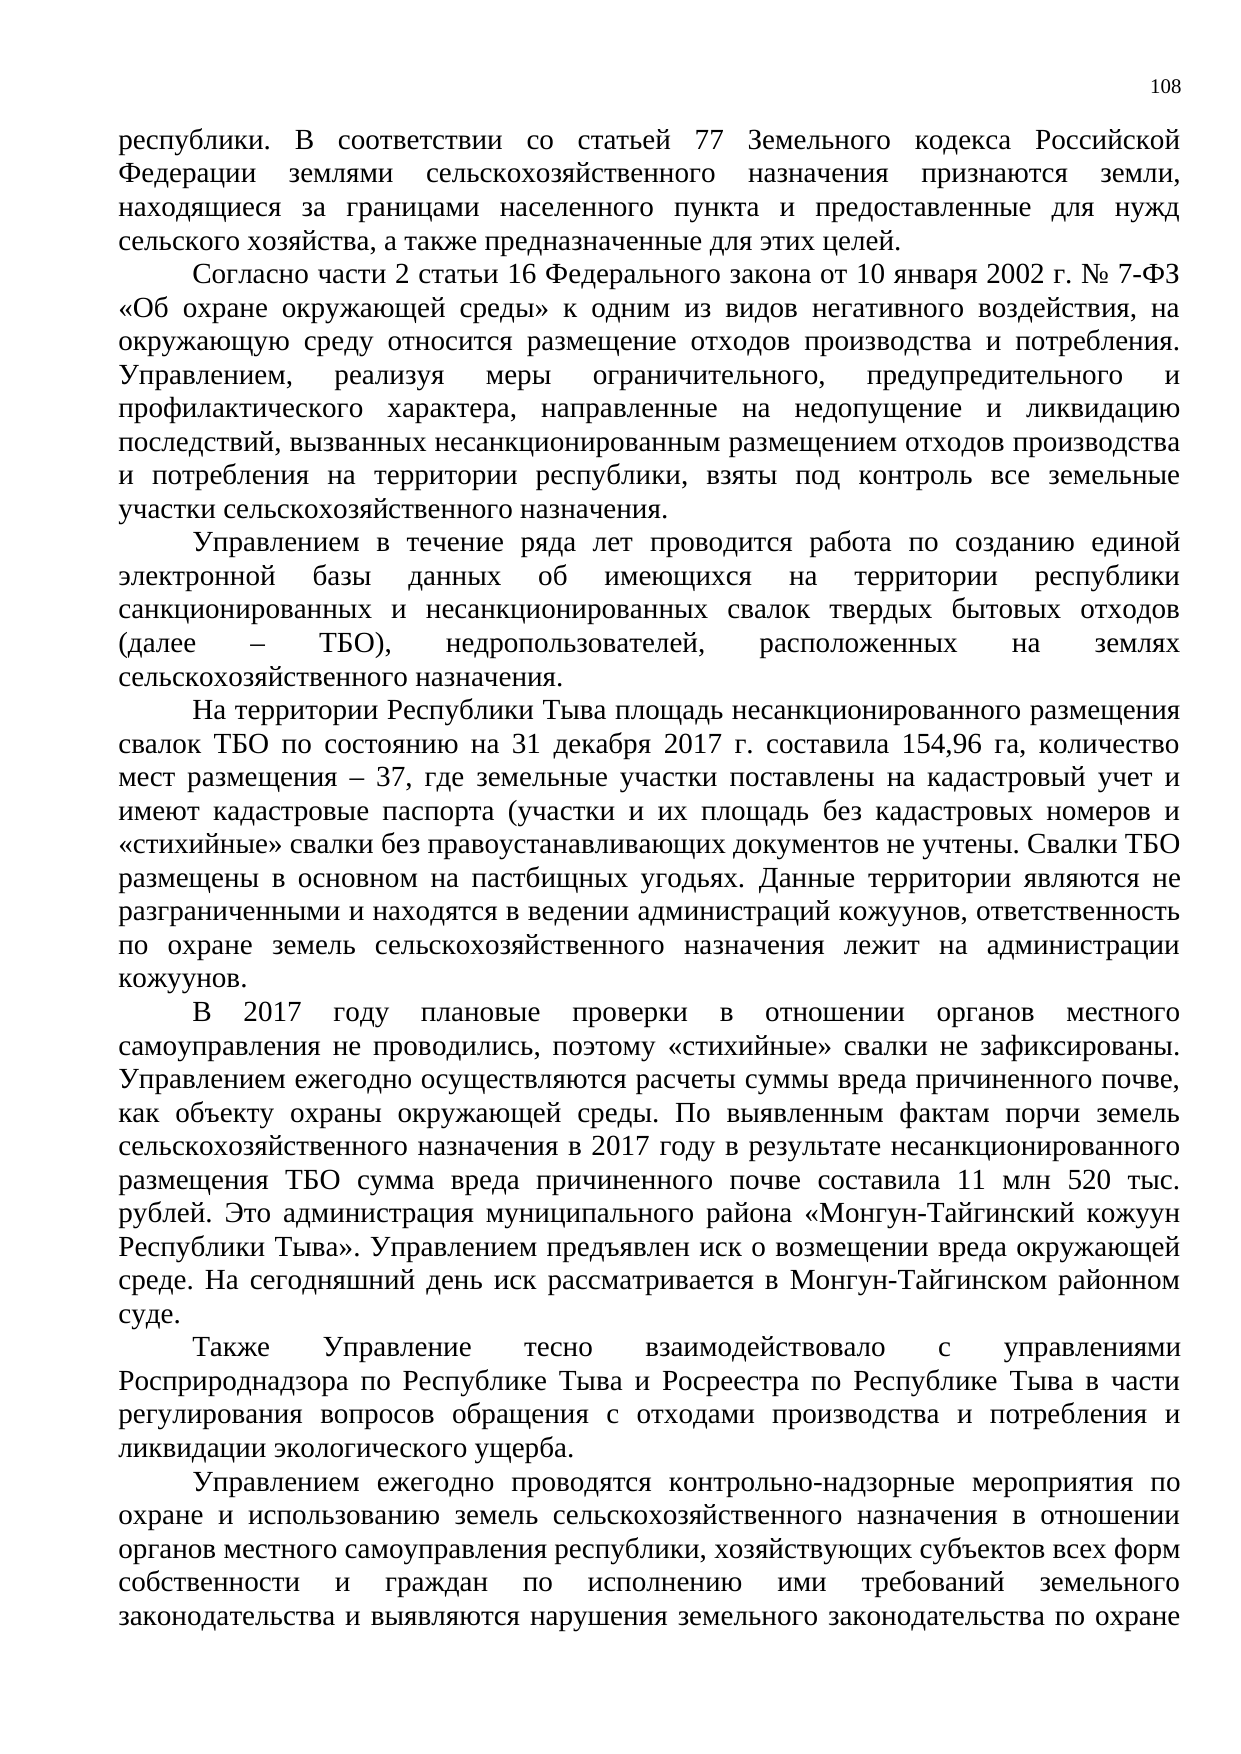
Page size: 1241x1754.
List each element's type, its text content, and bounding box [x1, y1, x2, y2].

text В 2017 году плановые проверки в отношении органов местного самоуправления не проводились, поэтому «стихийные» свалки не зафиксированы. Управлением ежегодно осуществляются расчеты суммы вреда причиненного почве, как объекту охраны окружающей среды. По выявленным фактам порчи земель сельскохозяйственного назначения в 2017 году в результате несанкционированного размещения ТБО сумма вреда причиненного почве составила 11 млн 520 тыс. рублей. Это администрация муниципального района «Монгун-Тайгинский кожуун Республики Тыва». Управлением предъявлен иск о возмещении вреда окружающей среде. На сегодняшний день иск рассматривается в Монгун-Тайгинском районном суде. [118, 994, 1181, 1329]
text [118, 122, 1181, 256]
text На территории Республики Тыва площадь несанкционированного размещения свалок ТБО по состоянию на 31 декабря 2017 г. составила 154,96 га, количество мест размещения – 37, где земельные участки поставлены на кадастровый учет и имеют кадастровые паспорта (участки и их площадь без кадастровых номеров и «стихийные» свалки без правоустанавливающих документов не учтены. Свалки ТБО размещены в основном на пастбищных угодьях. Данные территории являются не разграниченными и находятся в ведении администраций кожуунов, ответственность по охране земель сельскохозяйственного назначения лежит на администрации кожуунов. [118, 692, 1181, 994]
text Также Управление тесно взаимодействовало с управлениями Росприроднадзора по Республике Тыва и Росреестра по Республике Тыва в части регулирования вопросов обращения с отходами производства и потребления и ликвидации экологического ущерба. [118, 1329, 1181, 1464]
text Управлением в течение ряда лет проводится работа по созданию единой электронной базы данных об имеющихся на территории республики санкционированных и несанкционированных свалок твердых бытовых отходов (далее – ТБО), недропользователей, расположенных на землях сельскохозяйственного назначения. [118, 524, 1181, 692]
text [118, 1464, 1181, 1631]
text Согласно части 2 статьи 16 Федерального закона от 10 января 2002 г. № 7-ФЗ «Об охране окружающей среды» к одним из видов негативного воздействия, на окружающую среду относится размещение отходов производства и потребления. Управлением, реализуя меры ограничительного, предупредительного и профилактического характера, направленные на недопущение и ликвидацию последствий, вызванных несанкционированным размещением отходов производства и потребления на территории республики, взяты под контроль все земельные участки сельскохозяйственного назначения. [118, 256, 1181, 524]
